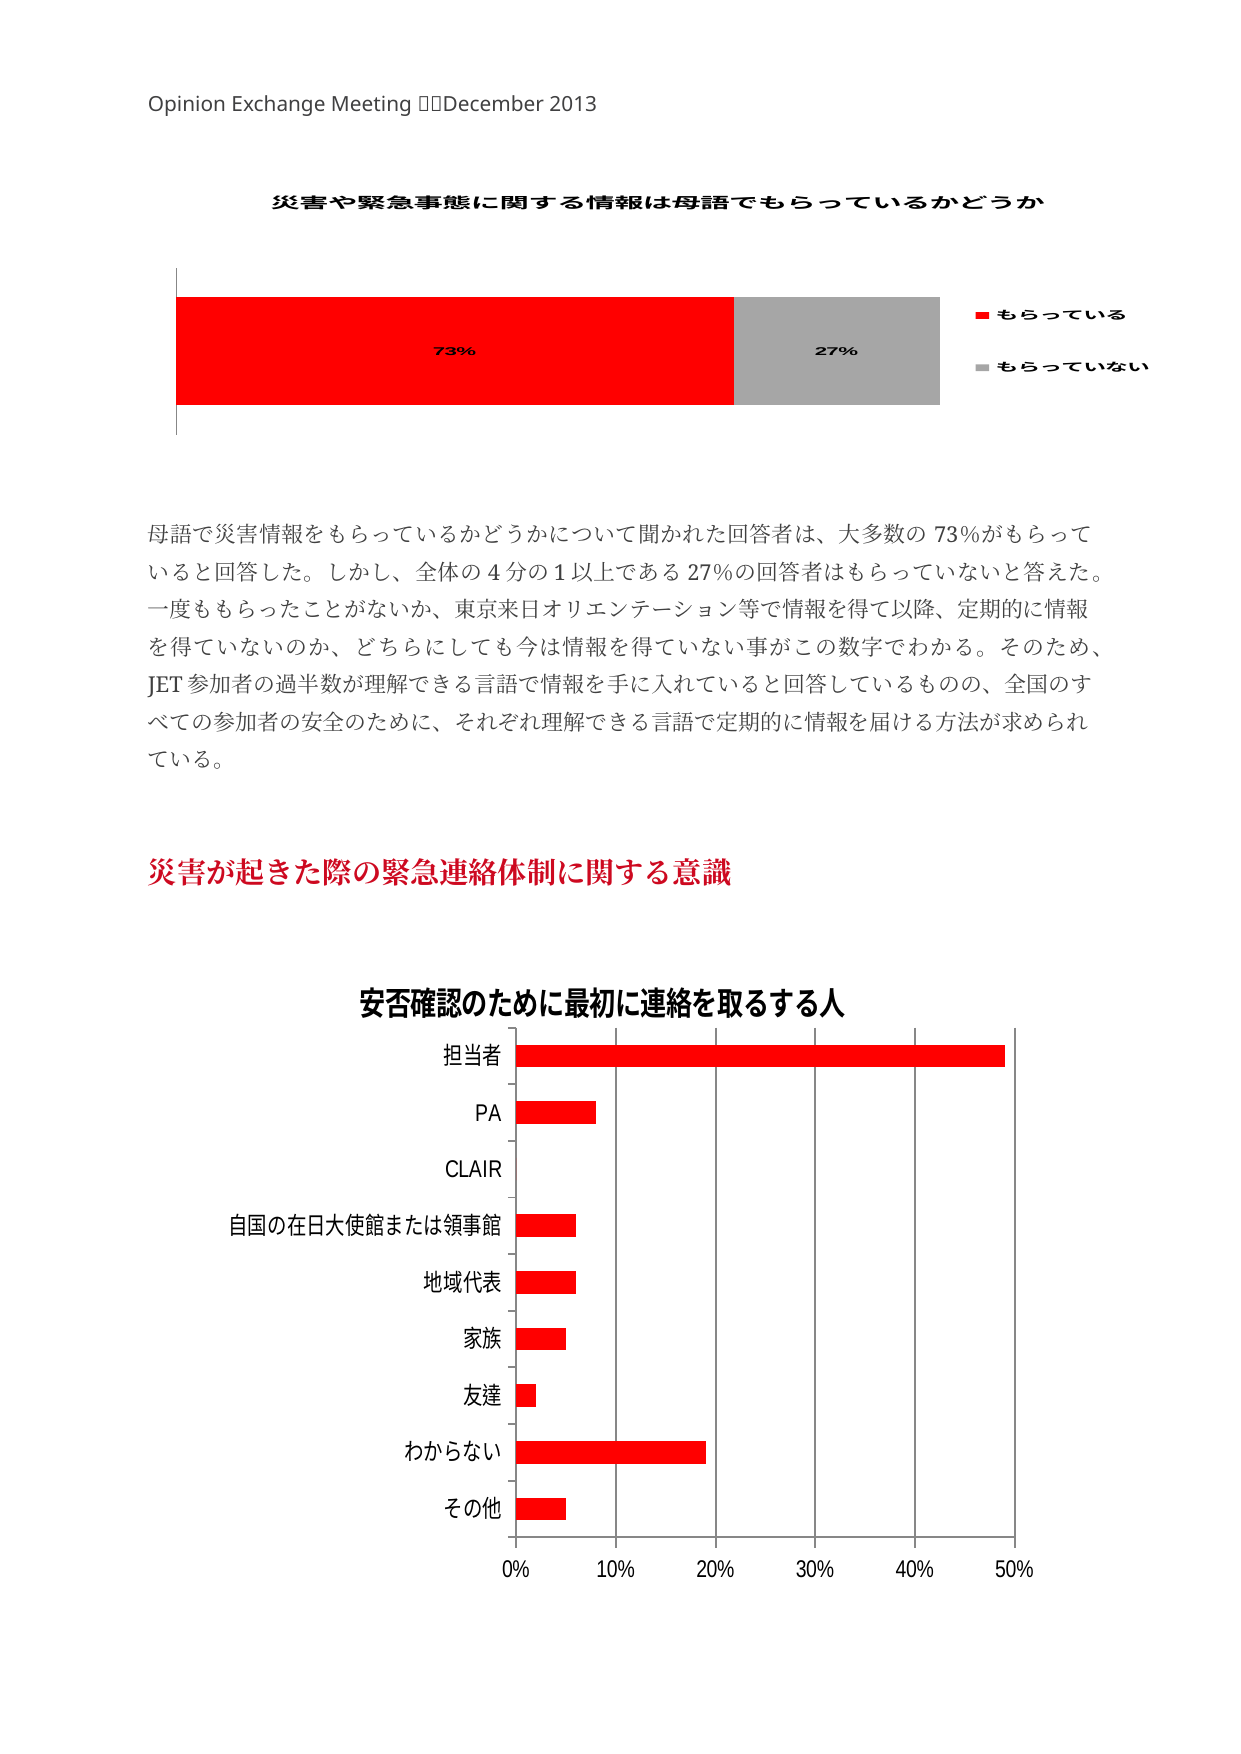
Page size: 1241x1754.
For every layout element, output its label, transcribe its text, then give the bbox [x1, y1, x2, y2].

text 母語で災害情報をもらっているかどうかについて聞かれた回答者は、大多数の73％がもらっていると回答した。しかし、全体の4分の1以上である27％の回答者はもらっていないと答えた。一度ももらったことがないか、東京来日オリエンテーション等で情報を得て以降、定期的に情報を得ていないのか、どちらにしても今は情報を得ていない事がこの数字でわかる。そのため、JET参加者の過半数が理解できる言語で情報を手に入れていると回答しているものの、全国のすべての参加者の安全のために、それぞれ理解できる言語で定期的に情報を届ける方法が求められている。 [148, 515, 1092, 777]
text 災害が起きた際の緊急連絡体制に関する意識 [148, 833, 1092, 908]
